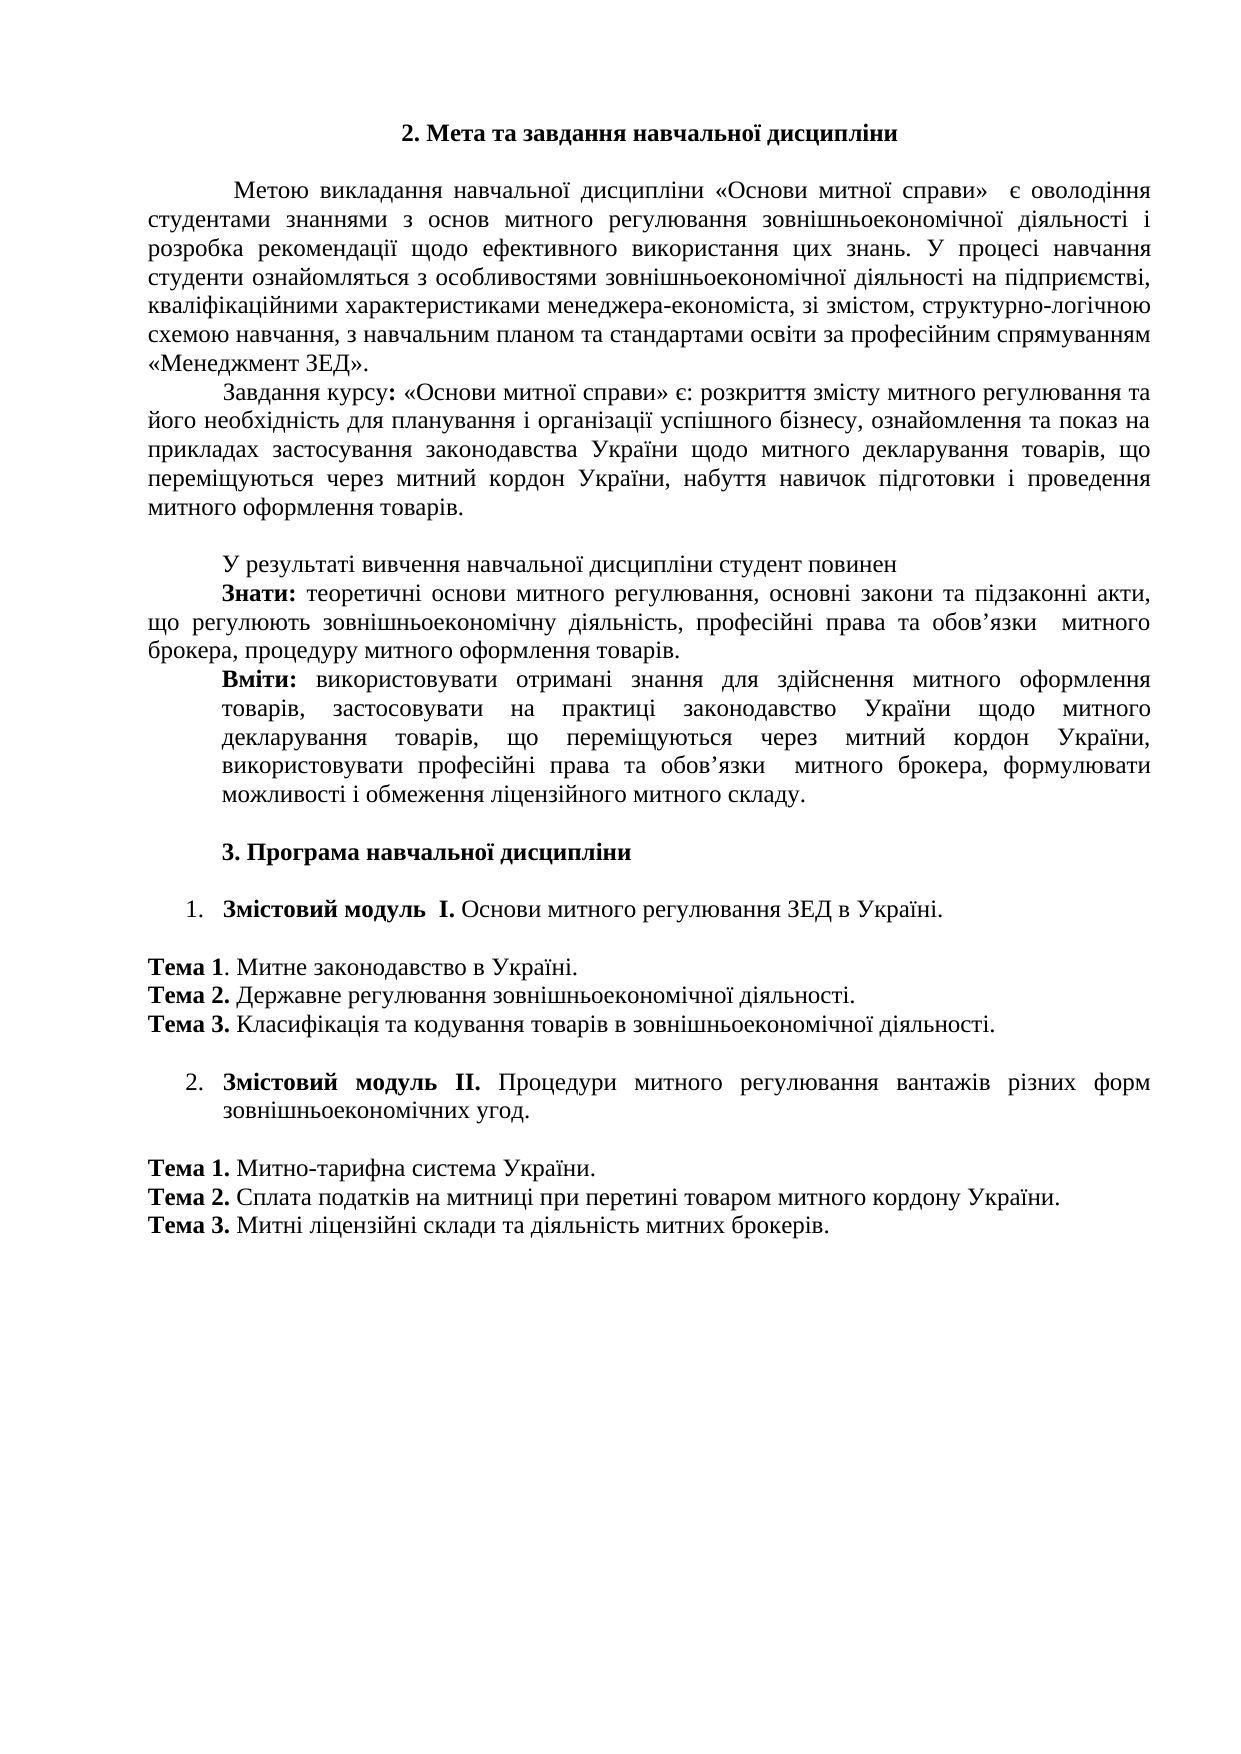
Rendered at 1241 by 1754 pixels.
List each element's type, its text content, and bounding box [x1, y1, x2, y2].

text Тема 1. Митно-тарифна система України. [148, 1153, 1152, 1182]
text Тема 2. Сплата податків на митниці при перетині товаром митного кордону України. [148, 1182, 1152, 1211]
list Змістовий модуль I. Основи митного регулювання ЗЕД в Україні. [185, 894, 1152, 923]
text Тема 3. Митні ліцензійні склади та діяльність митних брокерів. [148, 1211, 1152, 1239]
text Тема 3. Класифікація та кодування товарів в зовнішньоекономічної діяльності. [148, 1009, 1152, 1038]
text 3. Програма навчальної дисципліни [148, 837, 1152, 866]
text Метою викладання навчальної дисципліни «Основи митної справи» є оволодіння студентами знаннями з основ митного регулювання зовнішньоекономічної діяльності і розробка рекомендації щодо ефективного використання цих знань. У процесі навчання студенти ознайомляться з особливостями зовнішньоекономічної діяльності на підприємстві, кваліфікаційними характеристиками менеджера-економіста, зі змістом, структурно-логічною схемою навчання, з навчальним планом та стандартами освіти за професійним спрямуванням «Менеджмент ЗЕД». [148, 176, 1152, 377]
text Тема 1. Митне законодавство в Україні. [148, 952, 1152, 981]
text 2. Мета та завдання навчальної дисципліни [148, 118, 1152, 147]
text Завдання курсу: «Основи митної справи» є: розкриття змісту митного регулювання та його необхідність для планування і організації успішного бізнесу, ознайомлення та показ на прикладах застосування законодавства України щодо митного декларування товарів, що переміщуються через митний кордон України, набуття навичок підготовки і проведення митного оформлення товарів. [148, 377, 1152, 521]
list Змістовий модуль II. Процедури митного регулювання вантажів різних форм зовнішньоекономічних угод. [185, 1067, 1152, 1124]
text Тема 2. Державне регулювання зовнішньоекономічної діяльності. [148, 981, 1152, 1009]
text Знати: теоретичні основи митного регулювання, основні закони та підзаконні акти, що регулюють зовнішньоекономічну діяльність, професійні права та обов’язки митного брокера, процедуру митного оформлення товарів. [148, 578, 1152, 664]
text У результаті вивчення навчальної дисципліни студент повинен [148, 549, 1152, 578]
text Вміти: використовувати отримані знання для здійснення митного оформлення товарів, застосовувати на практиці законодавство України щодо митного декларування товарів, що переміщуються через митний кордон України, використовувати професійні права та обов’язки митного брокера, формулювати можливості і обмеження ліцензійного митного складу. [222, 664, 1152, 808]
